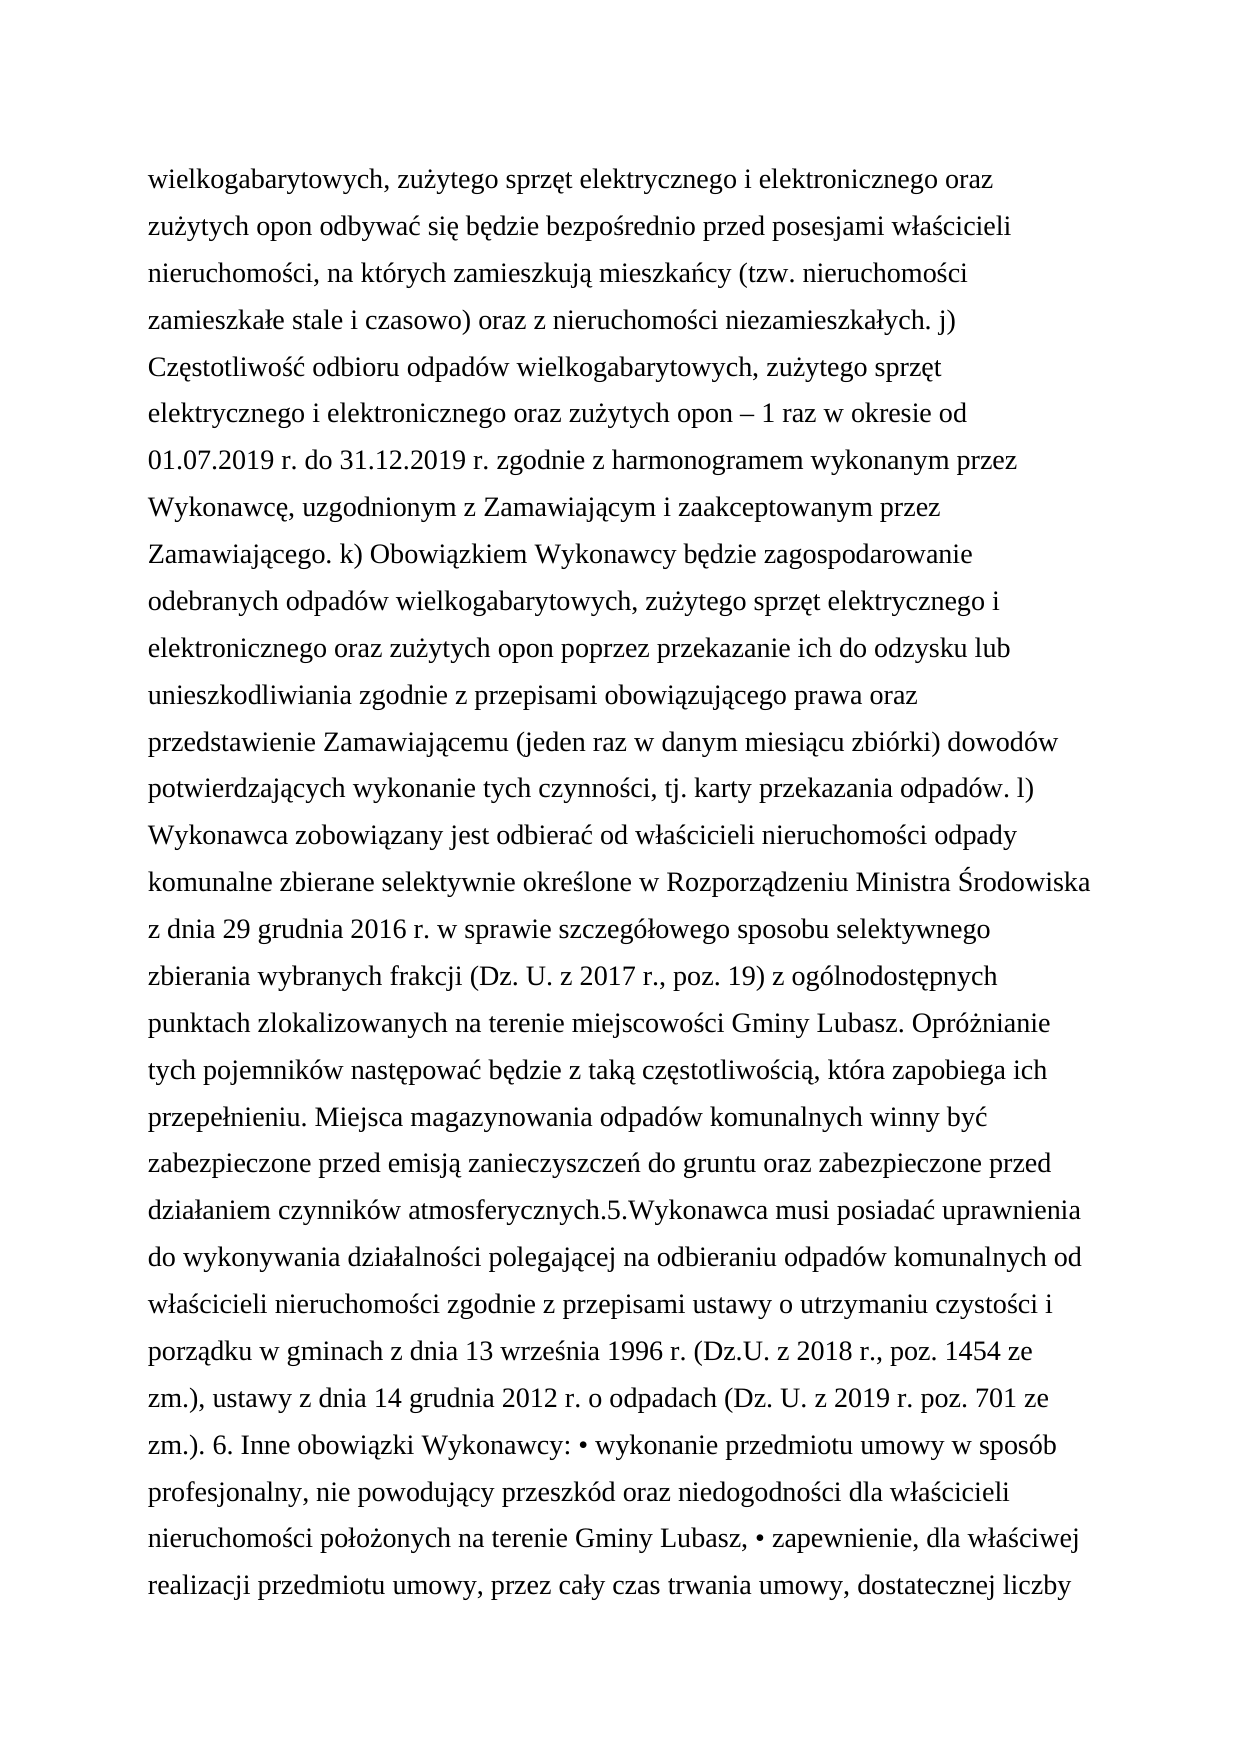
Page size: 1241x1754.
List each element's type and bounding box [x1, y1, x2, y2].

text [148, 148, 1093, 1601]
